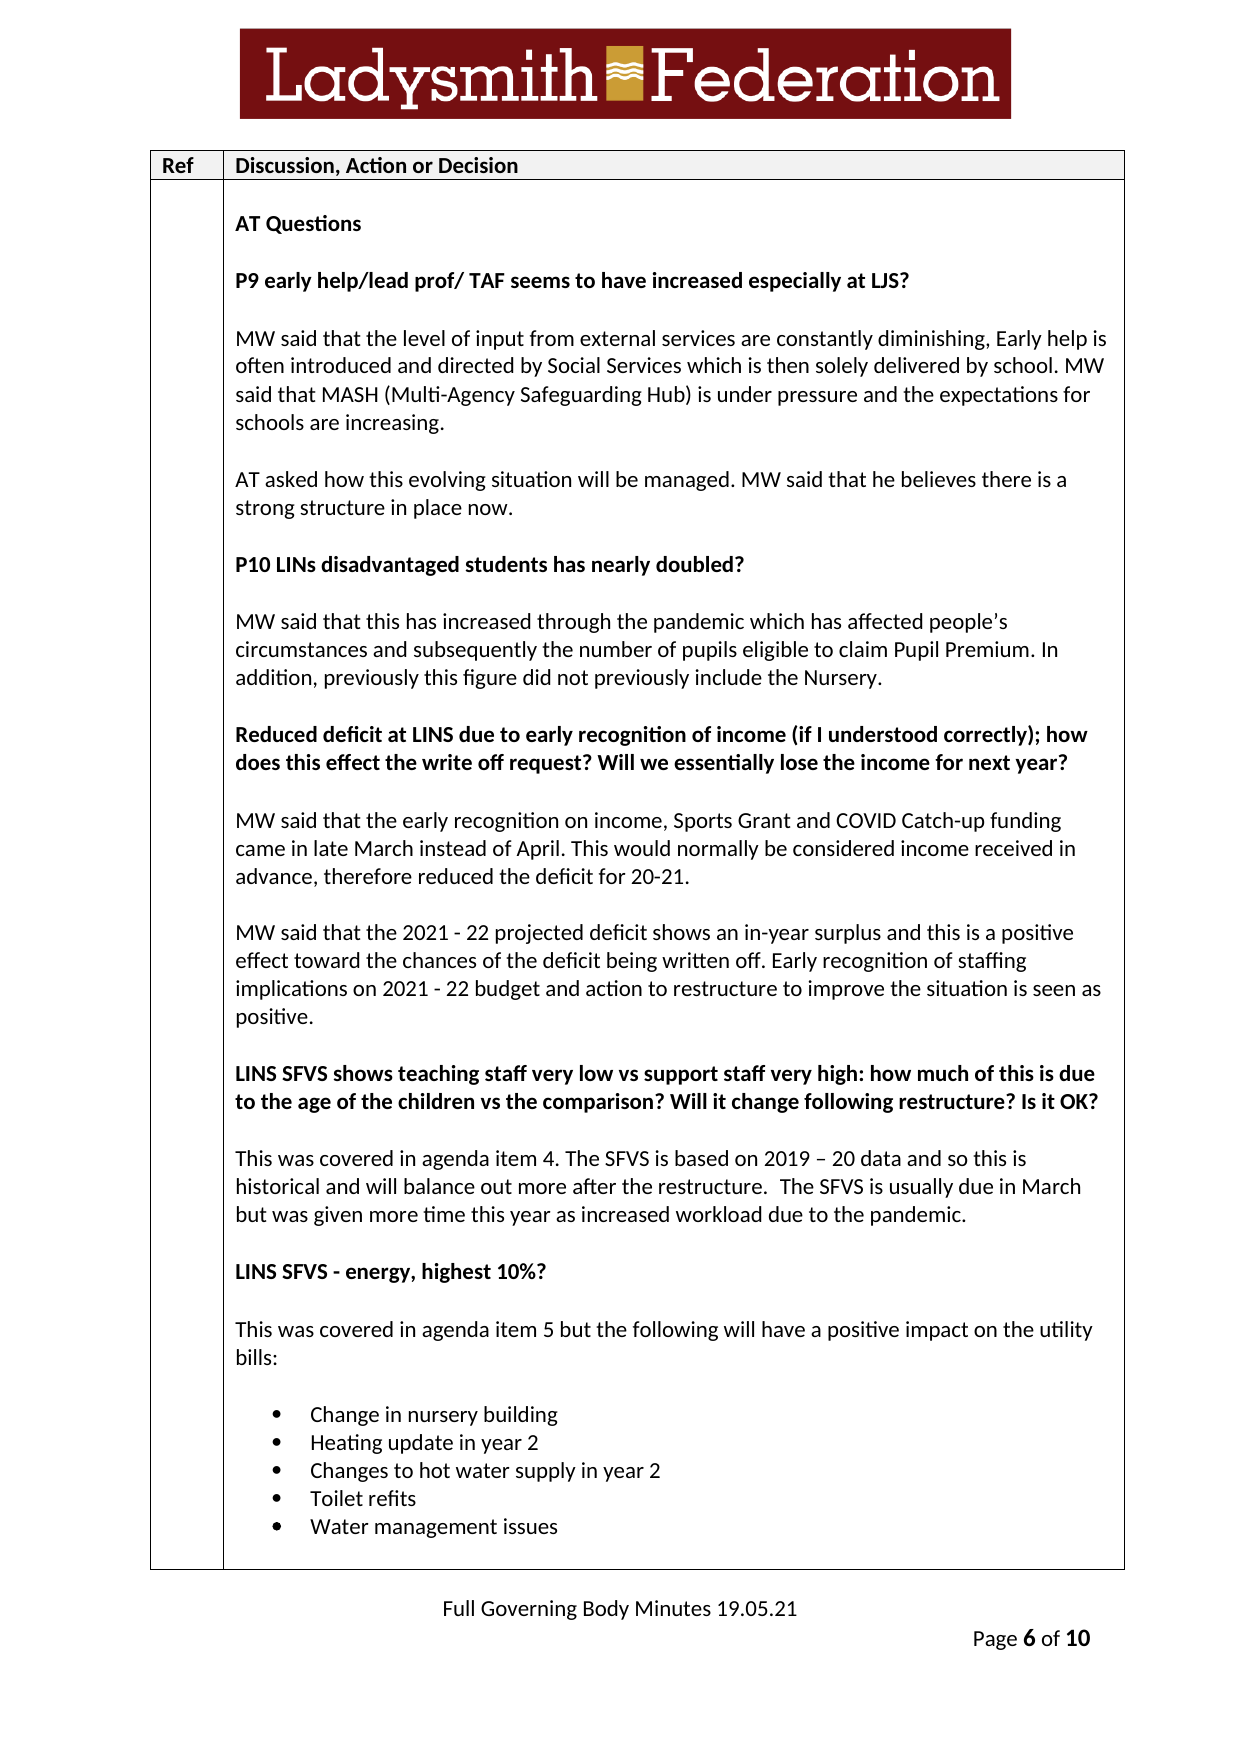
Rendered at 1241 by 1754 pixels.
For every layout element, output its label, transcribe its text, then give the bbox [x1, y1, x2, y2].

table_cell [151, 180, 223, 1569]
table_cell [224, 180, 1124, 1569]
table_header Discussion, Action or Decision [224, 151, 1124, 179]
table_header Ref [151, 151, 223, 179]
